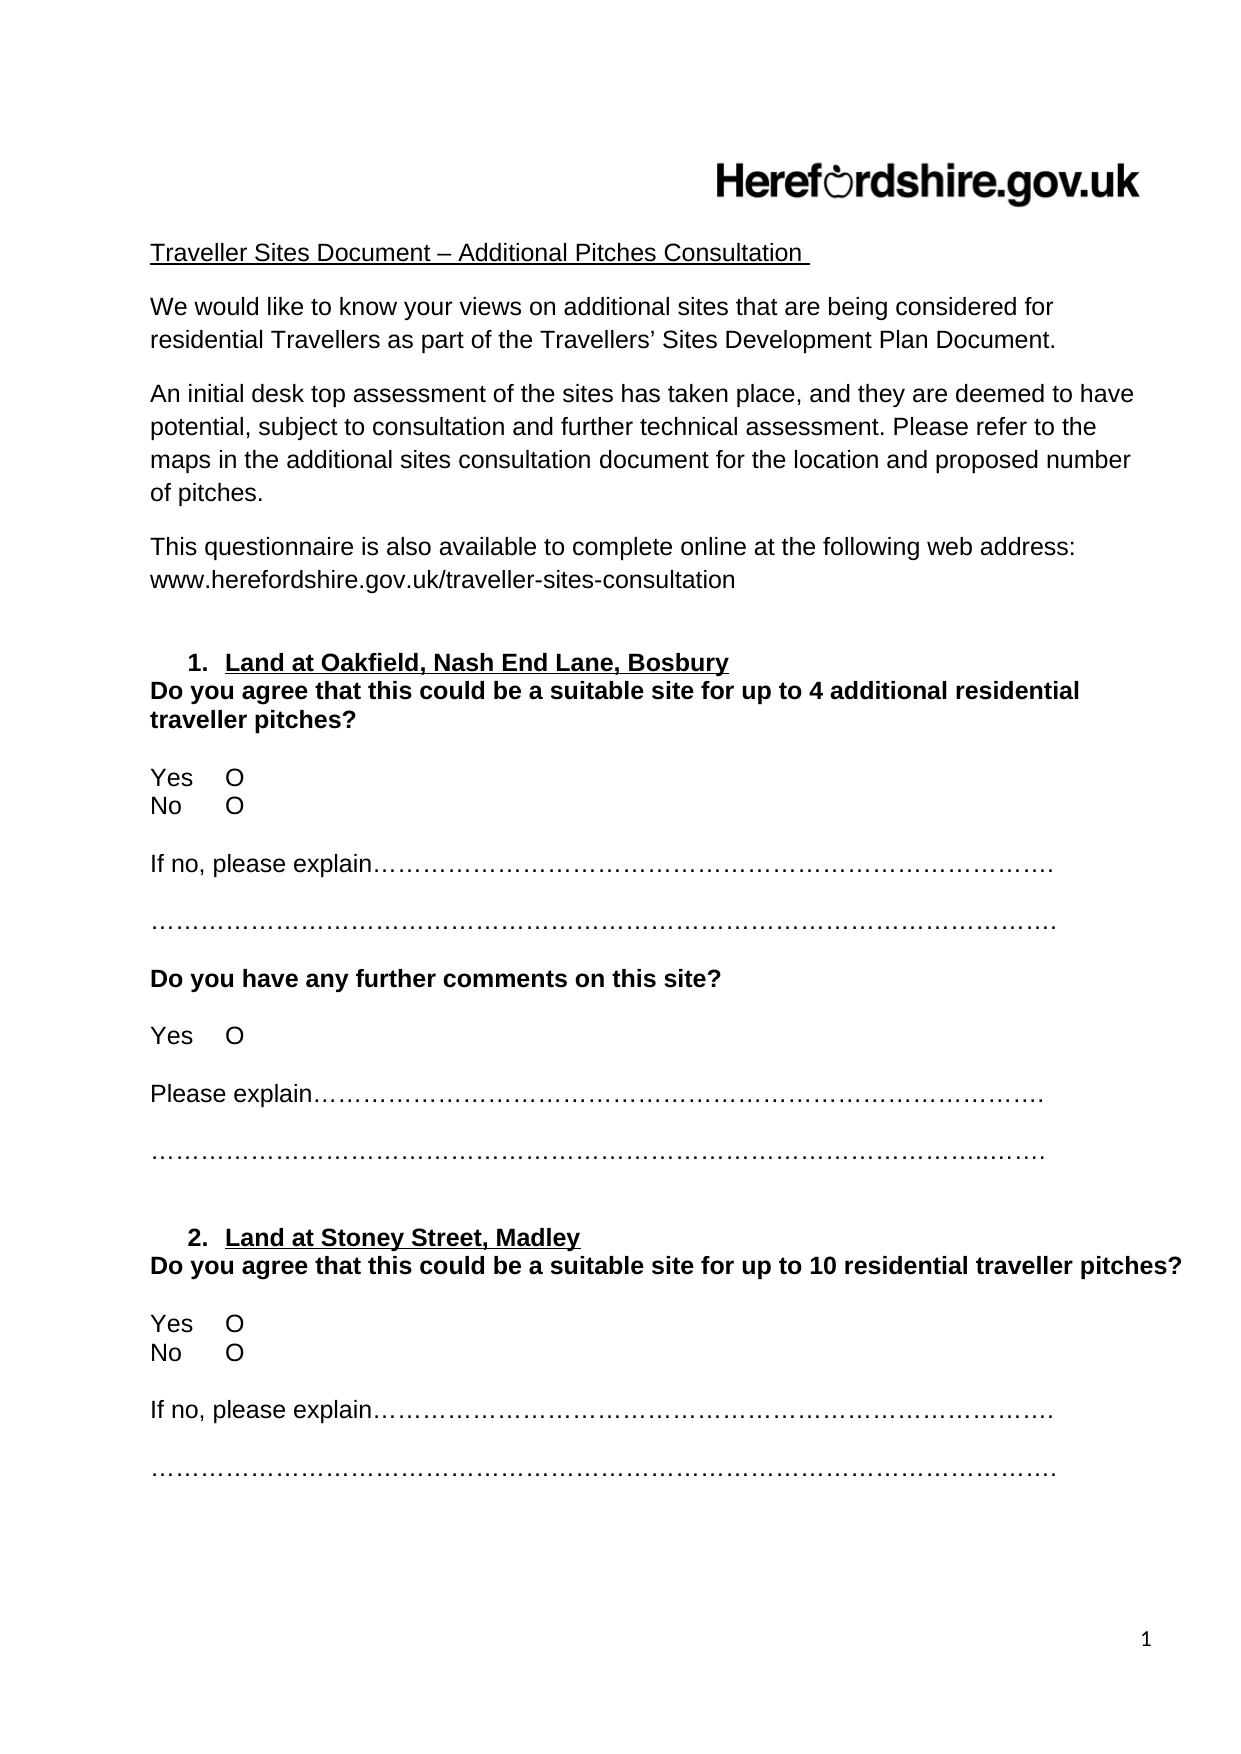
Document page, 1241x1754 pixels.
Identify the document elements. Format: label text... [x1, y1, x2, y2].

text We would like to know your views on additional sites that are being considered for residential Travellers as part of the Travellers’ Sites Development Plan Document. [150, 292, 1152, 354]
text ………………………………………………………………………………………..……. [150, 1136, 1152, 1165]
text No O [150, 1338, 1152, 1366]
text Do you agree that this could be a suitable site for up to 4 additional residential traveller pitches? [150, 676, 1152, 734]
text This questionnaire is also available to complete online at the following web address: www.herefordshire.gov.uk/traveller-sites-consultation [150, 532, 1152, 594]
text ………………………………………………………………………………………………. [150, 906, 1152, 935]
text Yes O [150, 763, 1152, 791]
list Land at Stoney Street, Madley [187, 1223, 1152, 1251]
list Land at Oakfield, Nash End Lane, Bosbury [187, 648, 1152, 676]
text If no, please explain………………………………………………………………………. [150, 1395, 1152, 1424]
text Yes O [150, 1021, 1152, 1050]
text If no, please explain………………………………………………………………………. [150, 849, 1152, 878]
picture [703, 150, 1152, 214]
text No O [150, 791, 1152, 820]
text Yes O [150, 1309, 1152, 1338]
text ………………………………………………………………………………………………. [150, 1453, 1152, 1481]
text Do you have any further comments on this site? [150, 964, 1152, 993]
text Do you agree that this could be a suitable site for up to 10 residential traveller pitches? [150, 1251, 1187, 1280]
text Traveller Sites Document – Additional Pitches Consultation [150, 238, 1152, 267]
text Please explain……………………………………………………………………………. [150, 1079, 1152, 1108]
text An initial desk top assessment of the sites has taken place, and they are deemed to have potential, subject to consultation and further technical assessment. Please refer to the maps in the additional sites consultation document for the location and proposed number of pitches. [150, 379, 1152, 507]
